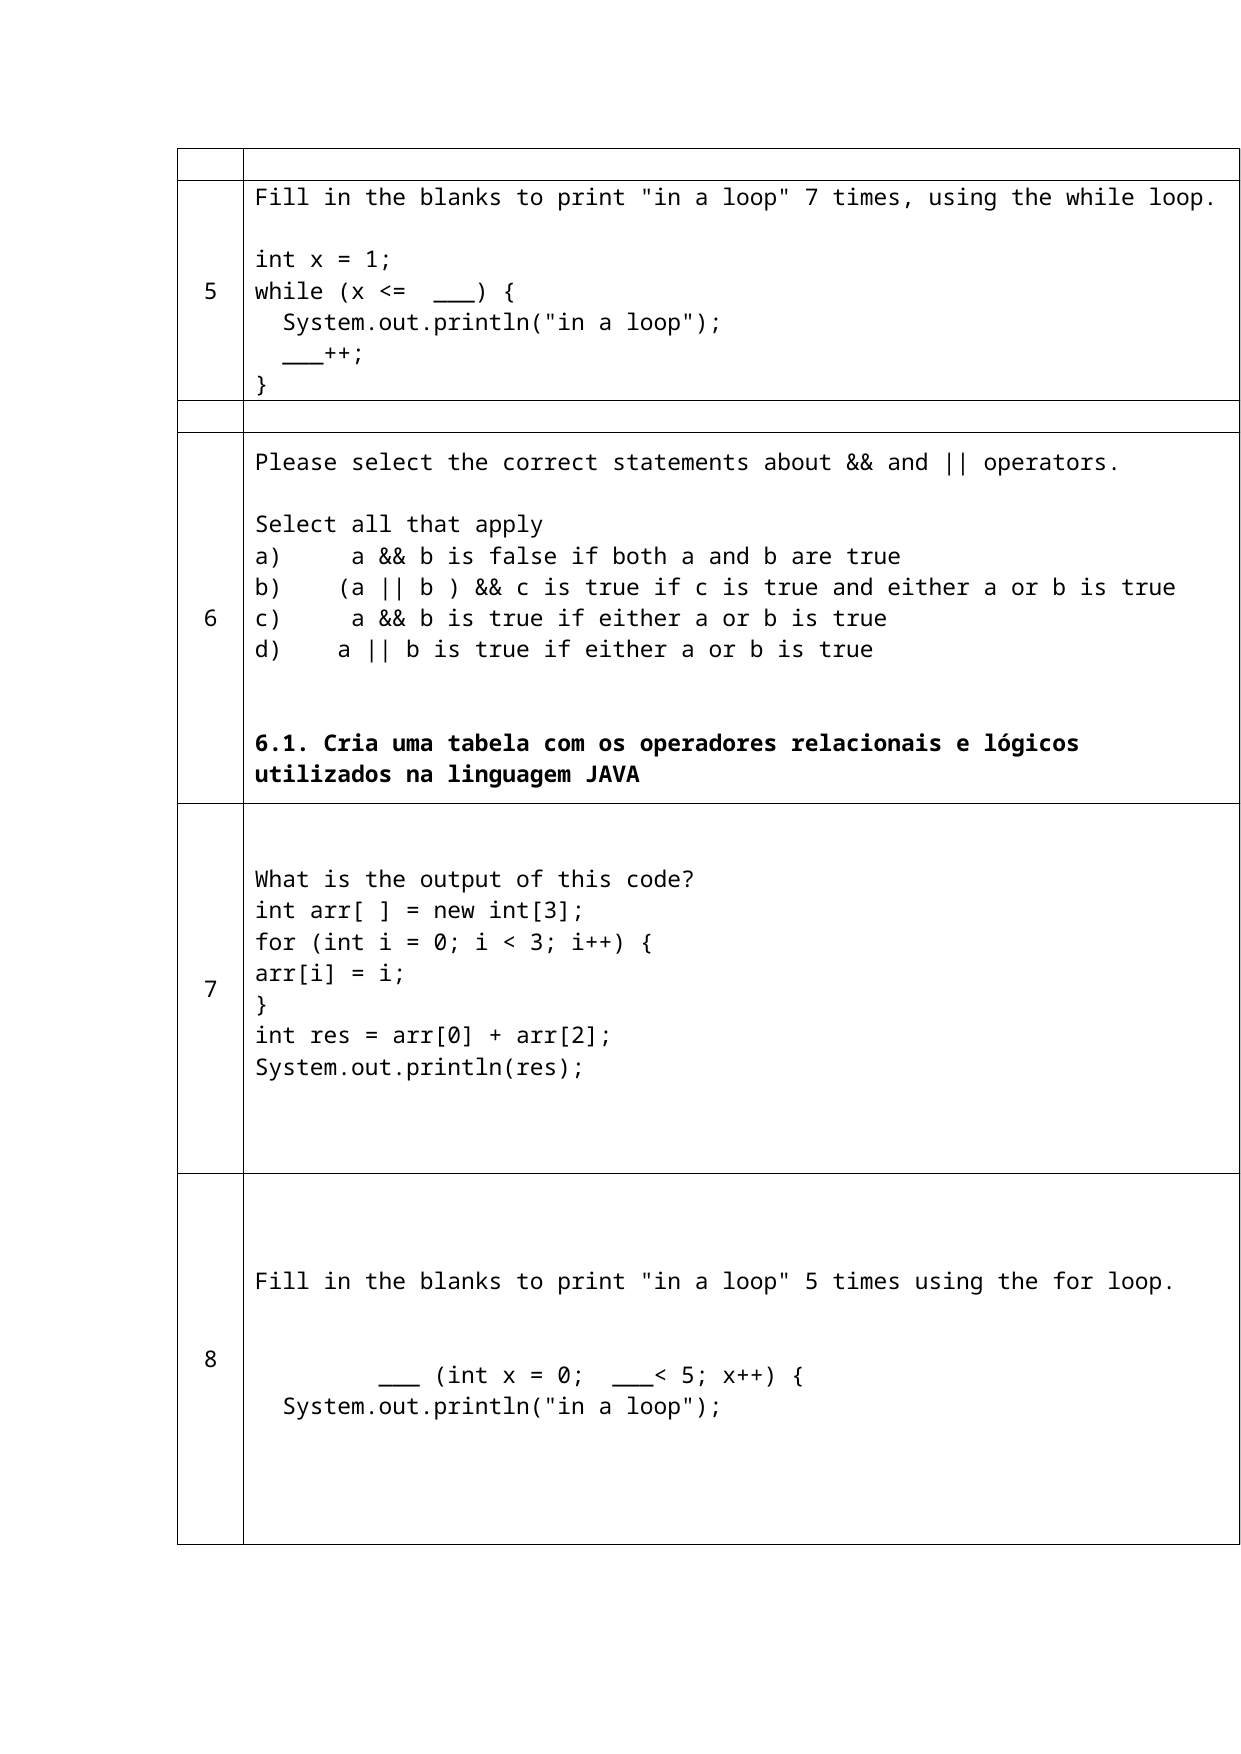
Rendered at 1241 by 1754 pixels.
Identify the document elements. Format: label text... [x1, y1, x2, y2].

table_cell [178, 149, 243, 180]
table_cell What is the output of this code? int arr[ ] = new int[3]; for (int i = 0; i < 3; i++) { arr[i] = i; } int res = arr[0] + arr[2]; System.out.println(res); [244, 804, 1239, 1173]
table_cell Please select the correct statements about && and || operators. Select all that apply a) a && b is false if both a and b are true b) (a || b ) && c is true if c is true and either a or b is true c) a && b is true if either a or b is true d) a || b is true if either a or b is true 6.1. Cria uma tabela com os operadores relacionais e lógicos utilizados na linguagem JAVA [244, 433, 1239, 802]
table_cell 5 [178, 181, 243, 400]
table_cell 7 [178, 804, 243, 1173]
table_cell Fill in the blanks to print "in a loop" 5 times using the for loop. ___ (int x = 0; ___< 5; x++) { System.out.println("in a loop"); [244, 1174, 1239, 1543]
table_cell [244, 149, 1239, 180]
table_cell [178, 401, 243, 432]
table_cell [244, 401, 1239, 432]
table_cell 6 [178, 433, 243, 802]
table_cell 8 [178, 1174, 243, 1543]
table_cell Fill in the blanks to print "in a loop" 7 times, using the while loop. int x = 1; while (x <= ___) { System.out.println("in a loop"); ___++; } [244, 181, 1239, 400]
